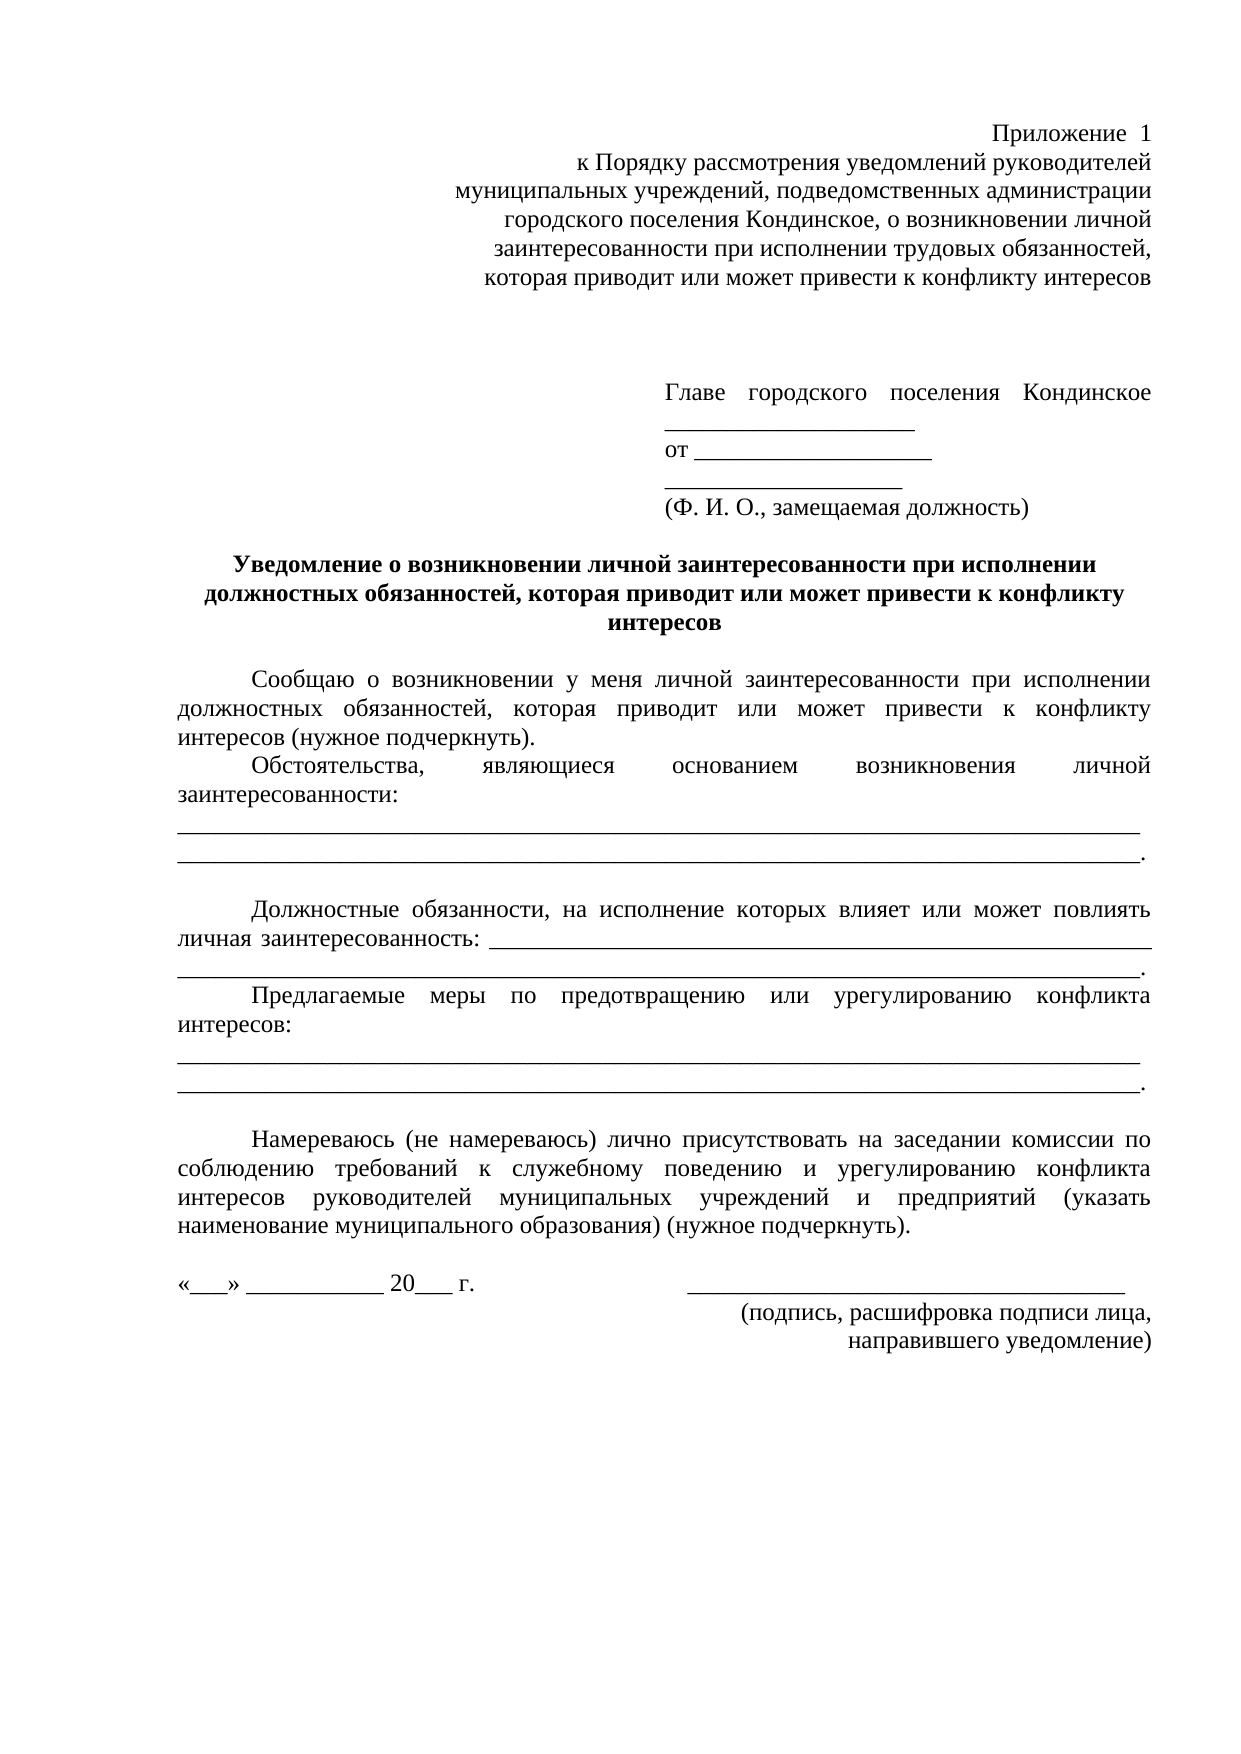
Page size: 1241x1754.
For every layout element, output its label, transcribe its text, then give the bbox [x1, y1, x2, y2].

text муниципальных учреждений, подведомственных администрации [177, 176, 1152, 204]
text от ___________________ ___________________ [664, 434, 1152, 492]
text (подпись, расшифровка подписи лица, направившего уведомление) [177, 1297, 1152, 1354]
text Намереваюсь (не намереваюсь) лично присутствовать на заседании комиссии по соблюдению требований к служебному поведению и урегулированию конфликта интересов руководителей муниципальных учреждений и предприятий (указать наименование муниципального образования) (нужное подчеркнуть). [177, 1124, 1152, 1239]
text Предлагаемые меры по предотвращению или урегулированию конфликта интересов: _____________________________________________________________________________ _____________________________________________________________________________. [177, 981, 1152, 1096]
text Уведомление о возникновении личной заинтересованности при исполнении должностных обязанностей, которая приводит или может привести к конфликту интересов [177, 549, 1152, 636]
text заинтересованности при исполнении трудовых обязанностей, [177, 233, 1152, 262]
text которая приводит или может привести к конфликту интересов [177, 262, 1152, 291]
text Сообщаю о возникновении у меня личной заинтересованности при исполнении должностных обязанностей, которая приводит или может привести к конфликту интересов (нужное подчеркнуть). [177, 664, 1152, 751]
text Должностные обязанности, на исполнение которых влияет или может повлиять личная заинтересованность: _____________________________________________________ _____________________________________________________________________________. [177, 894, 1152, 981]
text Приложение 1 [177, 118, 1152, 147]
text Обстоятельства, являющиеся основанием возникновения личной заинтересованности: _____________________________________________________________________________ _____________________________________________________________________________. [177, 751, 1152, 866]
text «___» ___________ 20___ г. ___________________________________ [177, 1268, 1152, 1297]
text Главе городского поселения Кондинское ____________________ [664, 377, 1152, 434]
text к Порядку рассмотрения уведомлений руководителей [177, 147, 1152, 176]
text городского поселения Кондинское, о возникновении личной [177, 204, 1152, 233]
text (Ф. И. О., замещаемая должность) [664, 492, 1152, 521]
